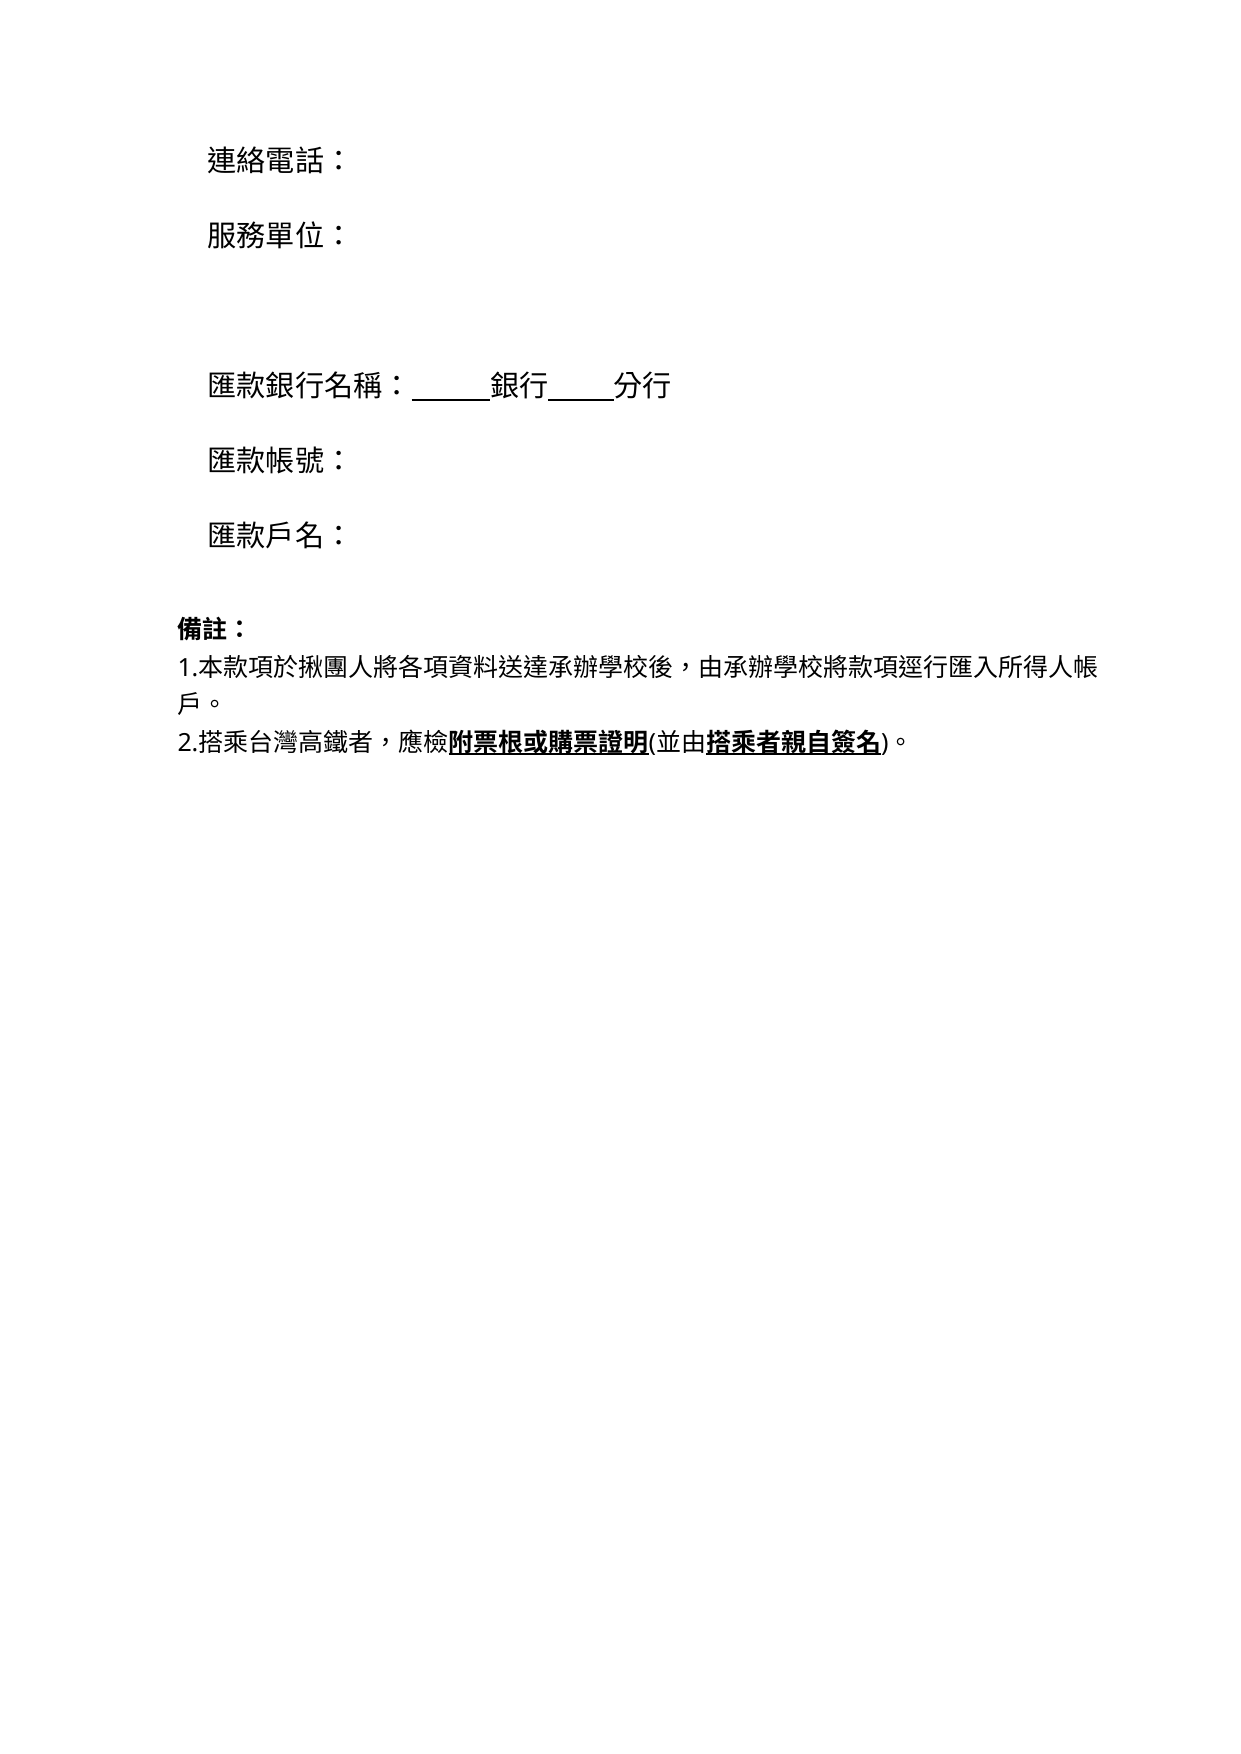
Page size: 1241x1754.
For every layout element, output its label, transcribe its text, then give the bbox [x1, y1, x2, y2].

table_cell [196, 122, 1171, 572]
text 備註： [177, 609, 1122, 647]
text 2.搭乘台灣高鐵者，應檢附票根或購票證明(並由搭乘者親自簽名)。 [177, 722, 1122, 759]
text 1.本款項於揪團人將各項資料送達承辦學校後，由承辦學校將款項逕行匯入所得人帳戶。 [177, 647, 1122, 722]
